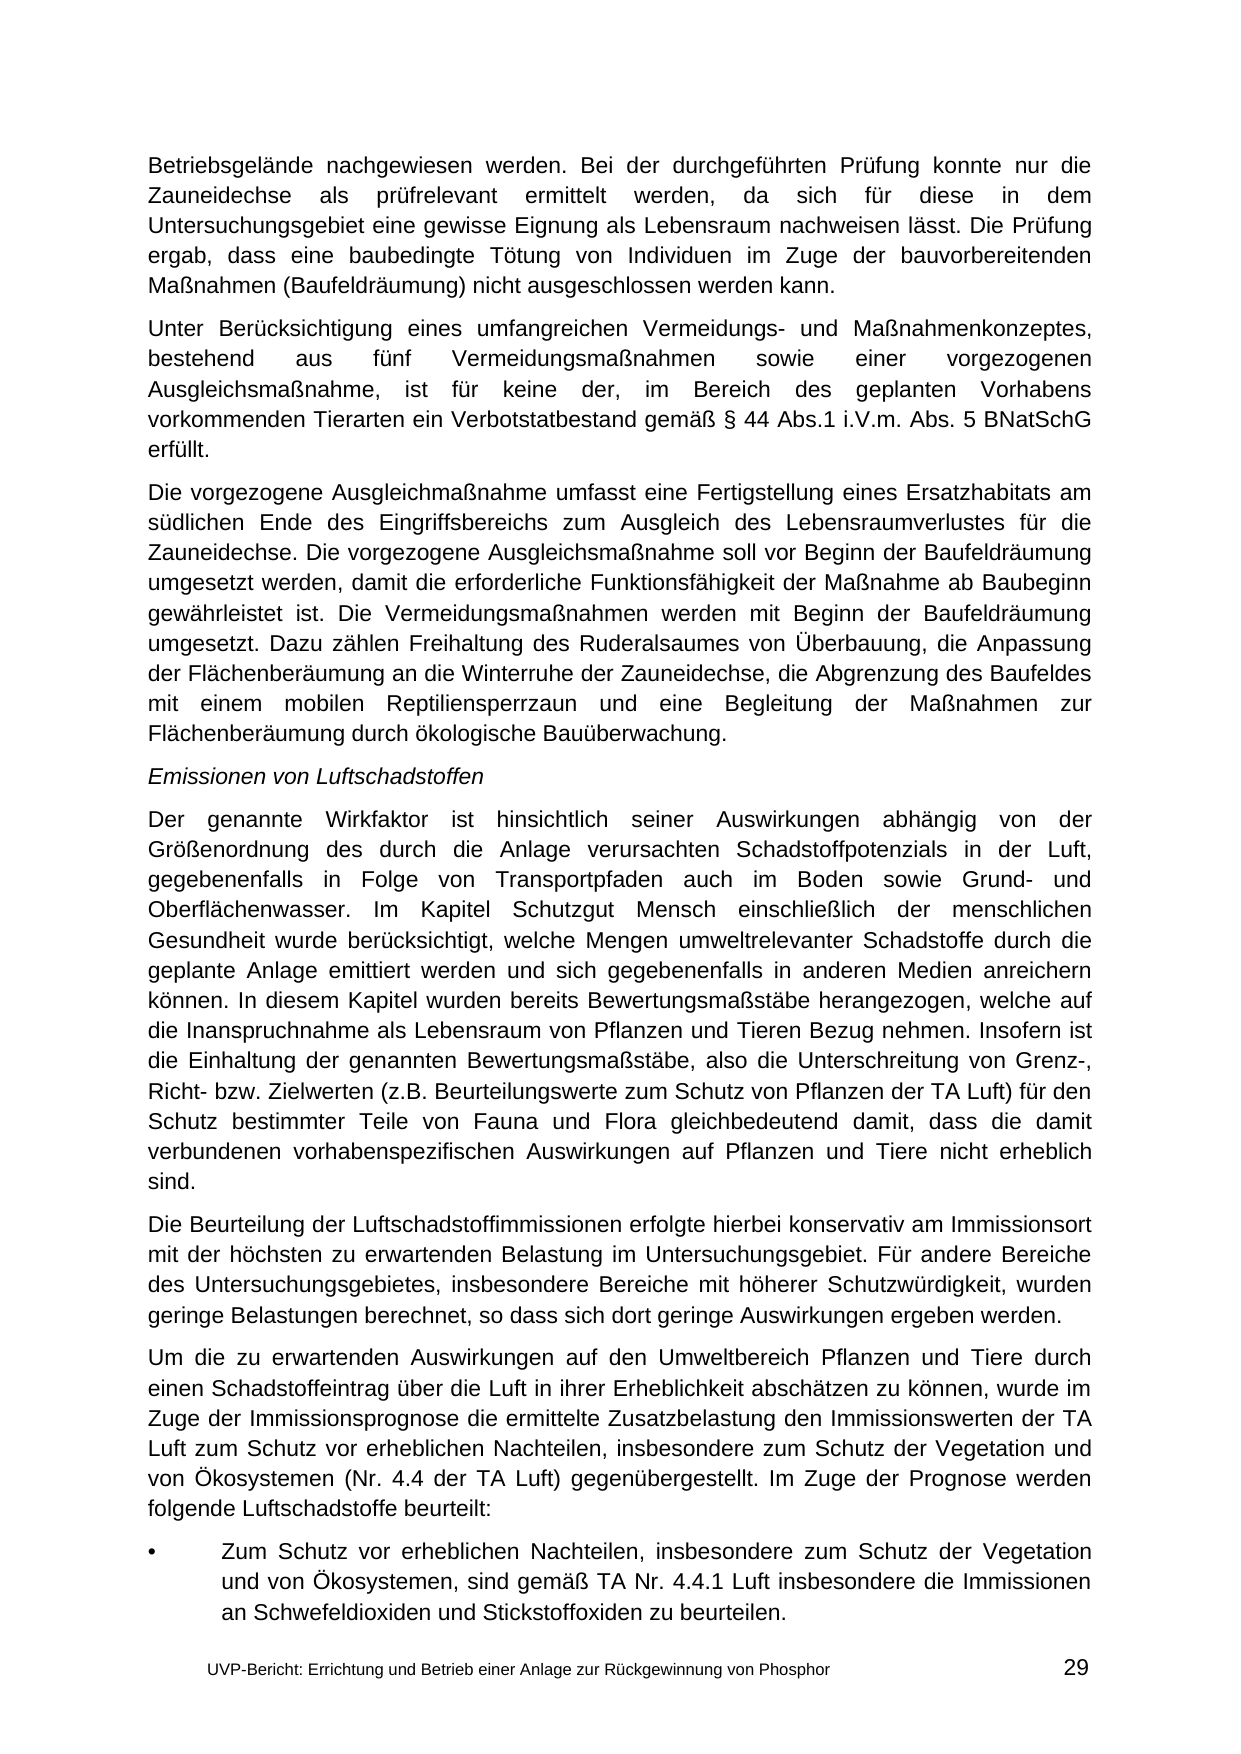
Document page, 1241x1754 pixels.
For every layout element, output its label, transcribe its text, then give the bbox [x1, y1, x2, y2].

text Die Beurteilung der Luftschadstoffimmissionen erfolgte hierbei konservativ am Immissionsort mit der höchsten zu erwartenden Belastung im Untersuchungsgebiet. Für andere Bereiche des Untersuchungsgebietes, insbesondere Bereiche mit höherer Schutzwürdigkeit, wurden geringe Belastungen berechnet, so dass sich dort geringe Auswirkungen ergeben werden. [148, 1211, 1092, 1328]
text Der genannte Wirkfaktor ist hinsichtlich seiner Auswirkungen abhängig von der Größenordnung des durch die Anlage verursachten Schadstoffpotenzials in der Luft, gegebenenfalls in Folge von Transportpfaden auch im Boden sowie Grund- und Oberflächenwasser. Im Kapitel Schutzgut Mensch einschließlich der menschlichen Gesundheit wurde berücksichtigt, welche Mengen umweltrelevanter Schadstoffe durch die geplante Anlage emittiert werden und sich gegebenenfalls in anderen Medien anreichern können. In diesem Kapitel wurden bereits Bewertungsmaßstäbe herangezogen, welche auf die Inanspruchnahme als Lebensraum von Pflanzen und Tieren Bezug nehmen. Insofern ist die Einhaltung der genannten Bewertungsmaßstäbe, also die Unterschreitung von Grenz-, Richt- bzw. Zielwerten (z.B. Beurteilungswerte zum Schutz von Pflanzen der TA Luft) für den Schutz bestimmter Teile von Fauna und Flora gleichbedeutend damit, dass die damit verbundenen vorhabenspezifischen Auswirkungen auf Pflanzen und Tiere nicht erheblich sind. [148, 806, 1092, 1194]
text • Zum Schutz vor erheblichen Nachteilen, insbesondere zum Schutz der Vegetation und von Ökosystemen, sind gemäß TA Nr. 4.4.1 Luft insbesondere die Immissionen an Schwefeldioxiden und Stickstoffoxiden zu beurteilen. [148, 1538, 1092, 1625]
text Unter Berücksichtigung eines umfangreichen Vermeidungs- und Maßnahmenkonzeptes, bestehend aus fünf Vermeidungsmaßnahmen sowie einer vorgezogenen Ausgleichsmaßnahme, ist für keine der, im Bereich des geplanten Vorhabens vorkommenden Tierarten ein Verbotstatbestand gemäß § 44 Abs.1 i.V.m. Abs. 5 BNatSchG erfüllt. [148, 315, 1092, 462]
text Die vorgezogene Ausgleichmaßnahme umfasst eine Fertigstellung eines Ersatzhabitats am südlichen Ende des Eingriffsbereichs zum Ausgleich des Lebensraumverlustes für die Zauneidechse. Die vorgezogene Ausgleichsmaßnahme soll vor Beginn der Baufeldräumung umgesetzt werden, damit die erforderliche Funktionsfähigkeit der Maßnahme ab Baubeginn gewährleistet ist. Die Vermeidungsmaßnahmen werden mit Beginn der Baufeldräumung umgesetzt. Dazu zählen Freihaltung des Ruderalsaumes von Überbauung, die Anpassung der Flächenberäumung an die Winterruhe der Zauneidechse, die Abgrenzung des Baufeldes mit einem mobilen Reptiliensperrzaun und eine Begleitung der Maßnahmen zur Flächenberäumung durch ökologische Bauüberwachung. [148, 479, 1092, 747]
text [148, 152, 1092, 299]
text Um die zu erwartenden Auswirkungen auf den Umweltbereich Pflanzen und Tiere durch einen Schadstoffeintrag über die Luft in ihrer Erheblichkeit abschätzen zu können, wurde im Zuge der Immissionsprognose die ermittelte Zusatzbelastung den Immissionswerten der TA Luft zum Schutz vor erheblichen Nachteilen, insbesondere zum Schutz der Vegetation und von Ökosystemen (Nr. 4.4 der TA Luft) gegenübergestellt. Im Zuge der Prognose werden folgende Luftschadstoffe beurteilt: [148, 1344, 1092, 1522]
text Emissionen von Luftschadstoffen [148, 763, 1092, 789]
